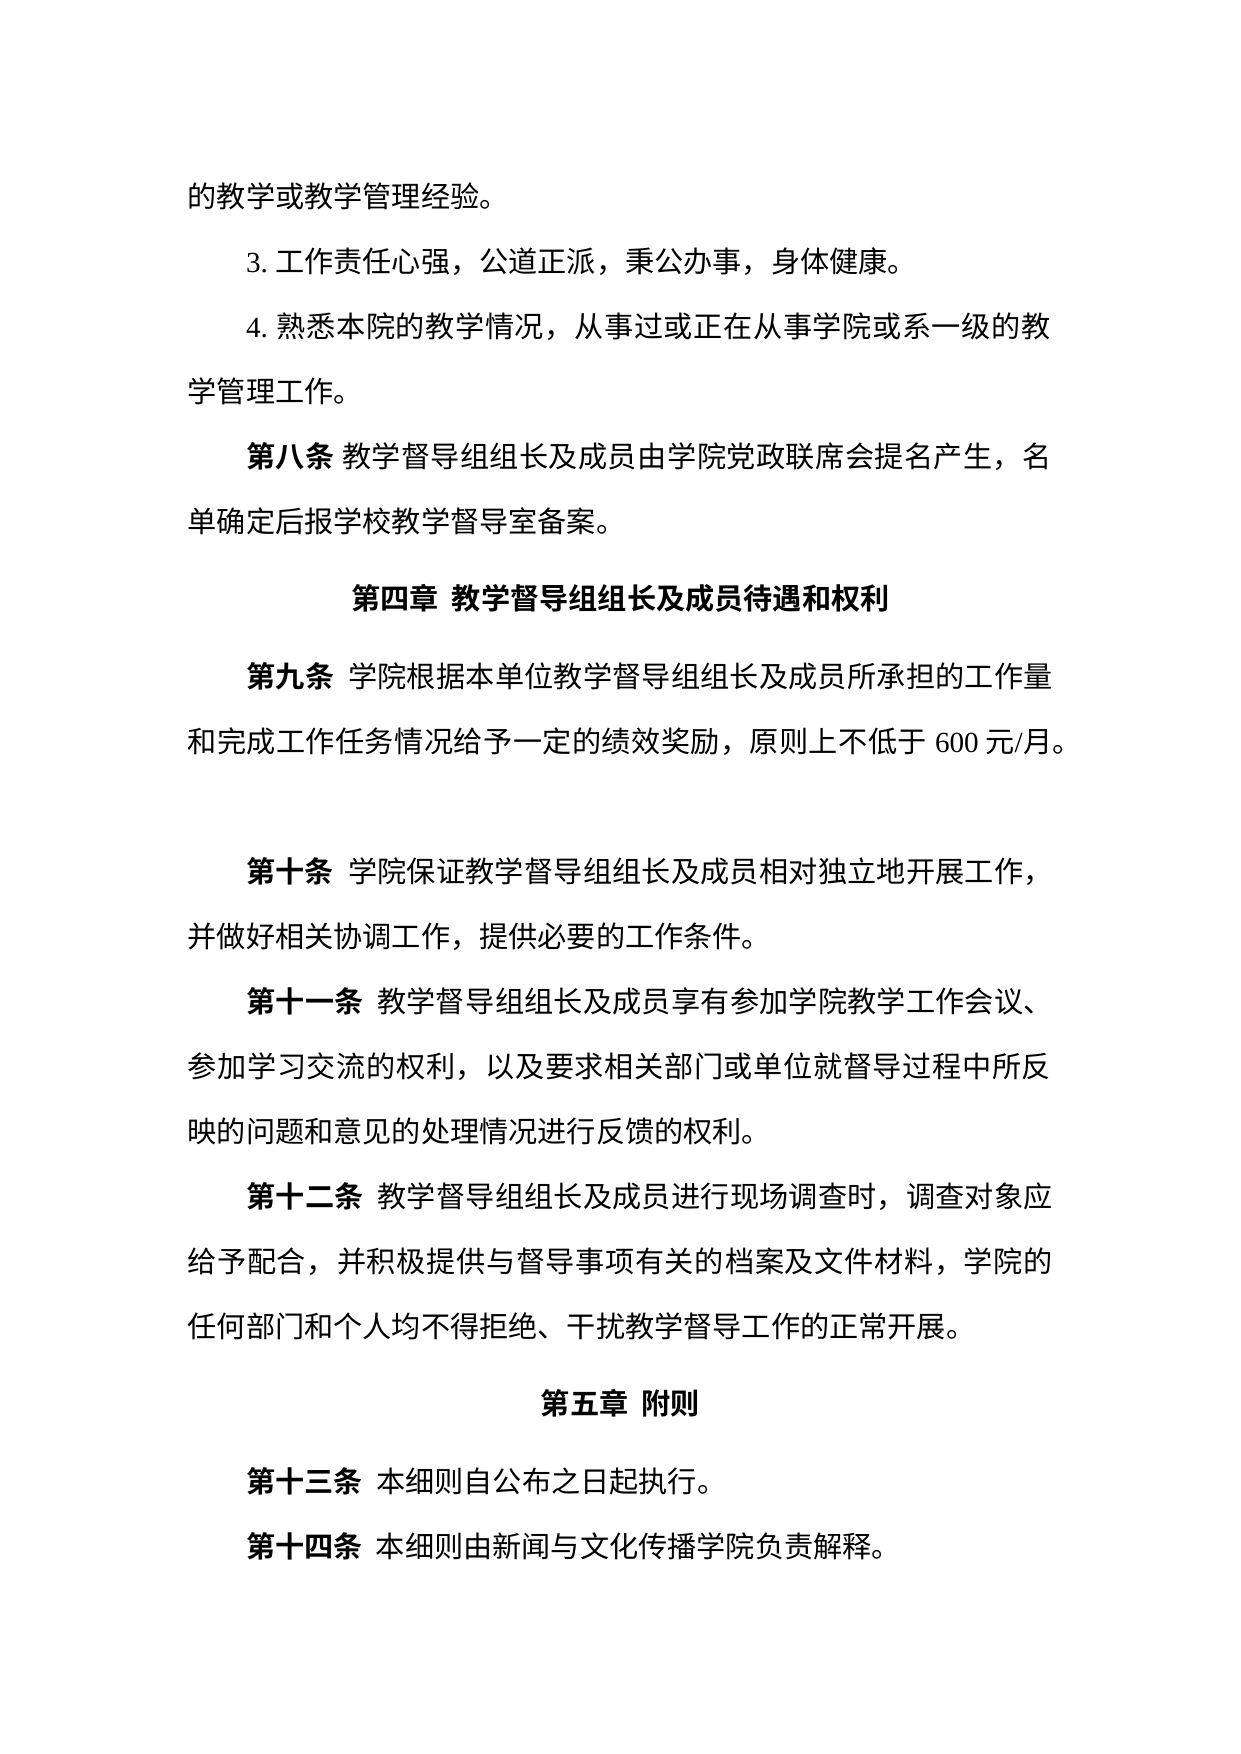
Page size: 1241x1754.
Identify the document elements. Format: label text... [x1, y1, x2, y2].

text 第十二条 教学督导组组长及成员进行现场调查时，调查对象应给予配合，并积极提供与督导事项有关的档案及文件材料，学院的任何部门和个人均不得拒绝、干扰教学督导工作的正常开展。 [187, 1162, 1053, 1357]
text 4. 熟悉本院的教学情况，从事过或正在从事学院或系一级的教学管理工作。 [187, 292, 1053, 422]
text 第五章 附则 [187, 1369, 1053, 1434]
text 第九条 学院根据本单位教学督导组组长及成员所承担的工作量和完成工作任务情况给予一定的绩效奖励，原则上不低于600元/月。 [187, 642, 1053, 837]
text 第十三条 本细则自公布之日起执行。 [187, 1447, 1053, 1512]
text 第八条 教学督导组组长及成员由学院党政联席会提名产生，名单确定后报学校教学督导室备案。 [187, 422, 1053, 552]
text 第十四条 本细则由新闻与文化传播学院负责解释。 [187, 1512, 1053, 1577]
text 第十条 学院保证教学督导组组长及成员相对独立地开展工作，并做好相关协调工作，提供必要的工作条件。 [187, 837, 1053, 967]
text 3. 工作责任心强，公道正派，秉公办事，身体健康。 [187, 227, 1053, 292]
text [187, 162, 1053, 227]
text 第十一条 教学督导组组长及成员享有参加学院教学工作会议、参加学习交流的权利，以及要求相关部门或单位就督导过程中所反映的问题和意见的处理情况进行反馈的权利。 [187, 967, 1053, 1162]
text 第四章 教学督导组组长及成员待遇和权利 [187, 564, 1053, 629]
